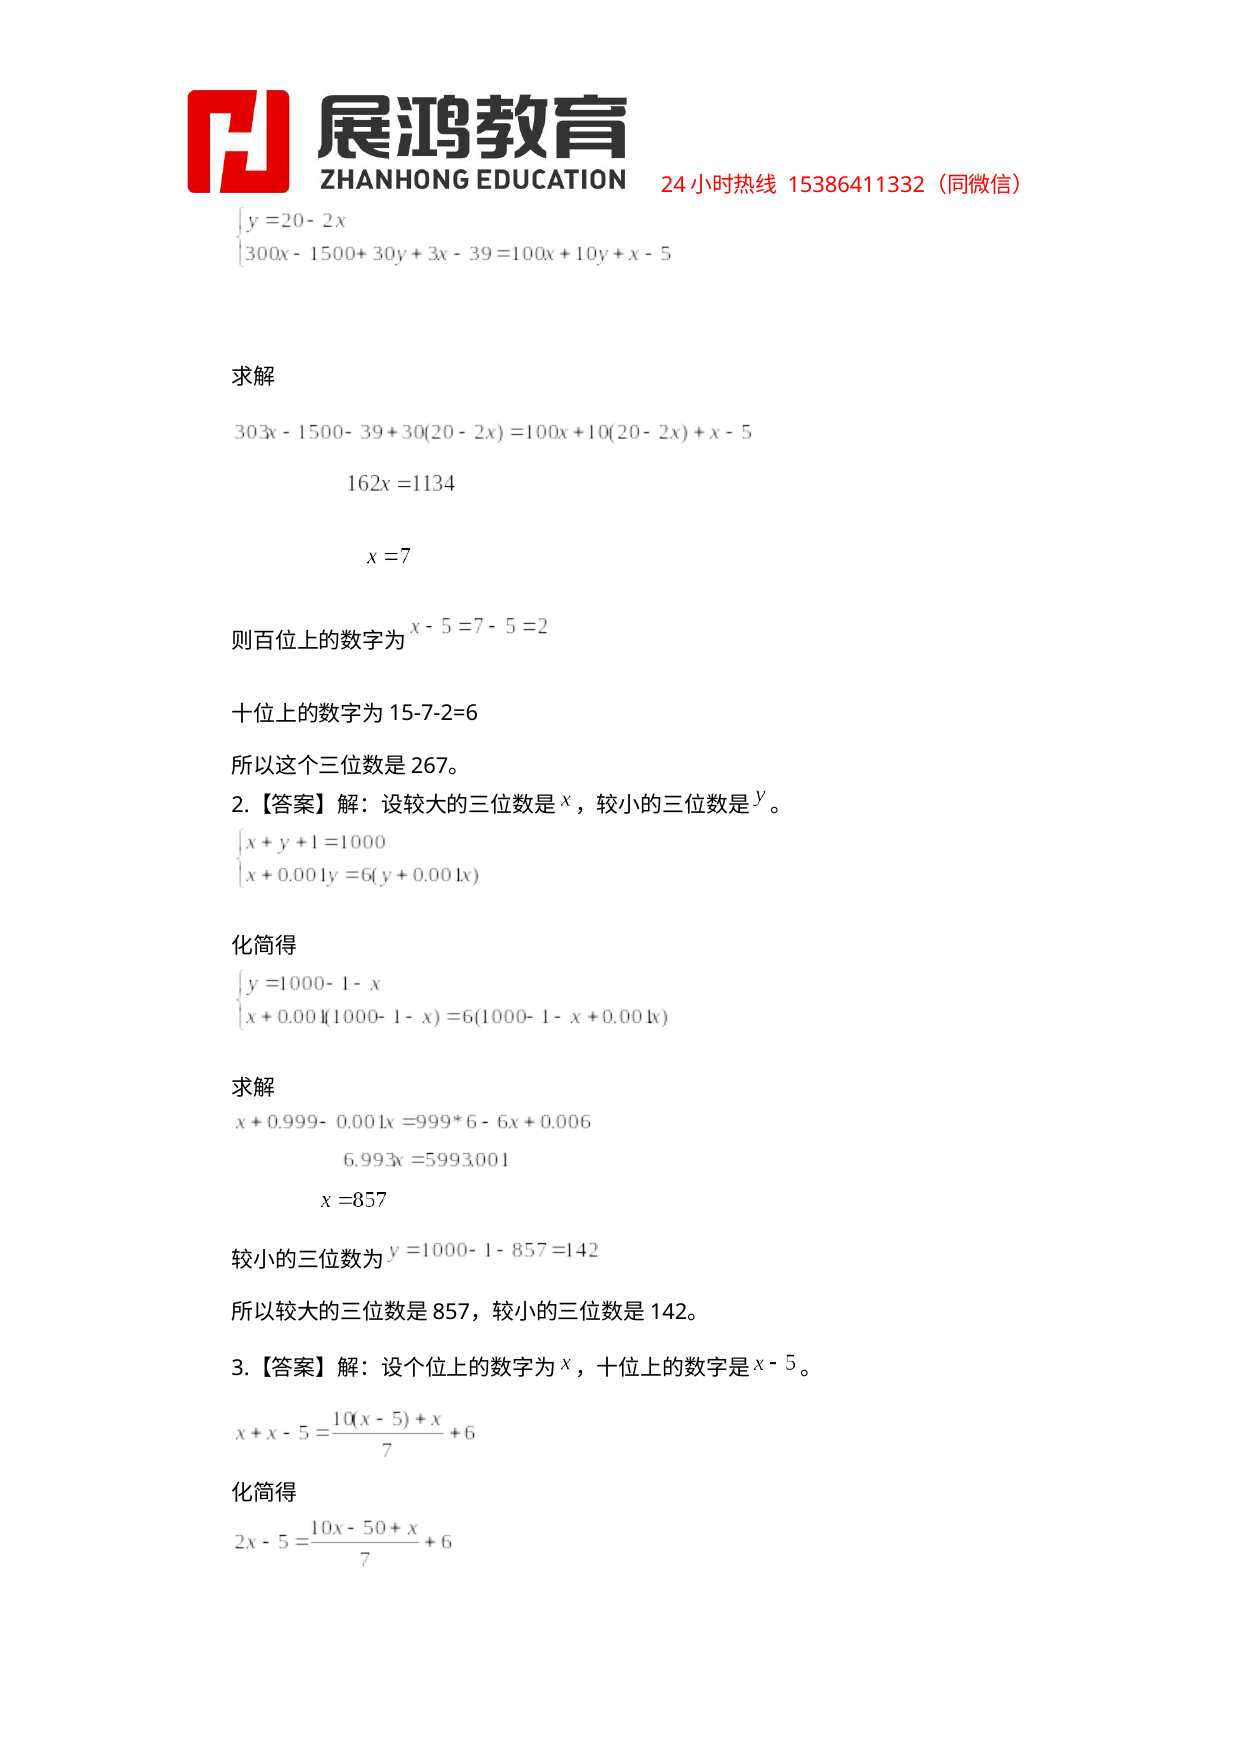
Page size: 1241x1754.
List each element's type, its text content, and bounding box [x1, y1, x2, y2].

text 3.【答案】解：设个位上的数字为，十位上的数字是。 [187, 1332, 1053, 1397]
picture [187, 90, 627, 193]
text 十位上的数字为15-7-2=6 [187, 674, 1053, 739]
text 化简得 [187, 1474, 1053, 1507]
text 化简得 [187, 928, 1053, 961]
text 则百位上的数字为 [187, 601, 1053, 666]
text 所以这个三位数是267。 [187, 747, 1053, 780]
text 所以较大的三位数是857，较小的三位数是142。 [187, 1294, 1053, 1326]
text 求解 [187, 1069, 1053, 1102]
text 2.【答案】解：设较大的三位数是，较小的三位数是。 [187, 786, 1053, 819]
text 较小的三位数为 [187, 1222, 1053, 1287]
text 求解 [187, 307, 1053, 404]
